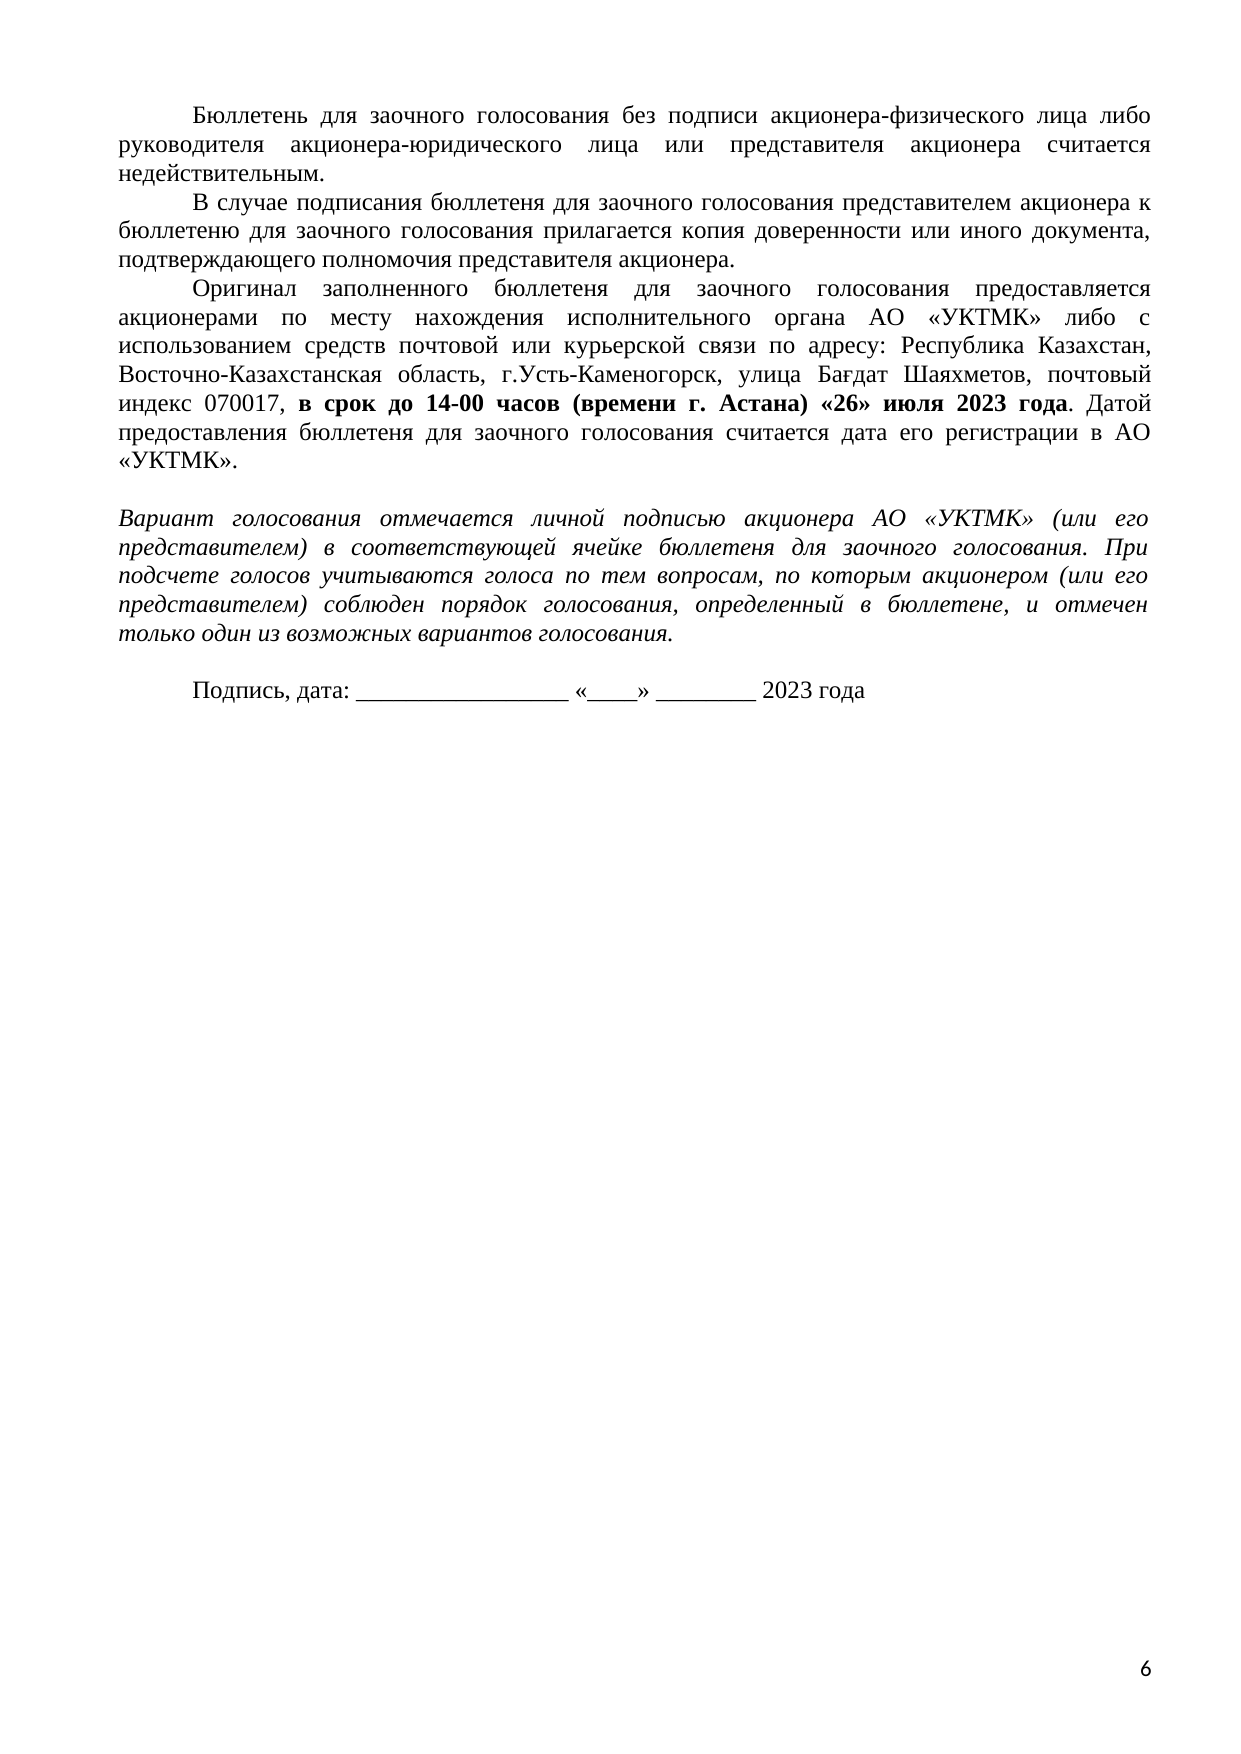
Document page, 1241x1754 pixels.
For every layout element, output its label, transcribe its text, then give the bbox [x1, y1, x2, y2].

text В случае подписания бюллетеня для заочного голосования представителем акционера к бюллетеню для заочного голосования прилагается копия доверенности или иного документа, подтверждающего полномочия представителя акционера. [118, 187, 1152, 273]
text Оригинал заполненного бюллетеня для заочного голосования предоставляется акционерами по месту нахождения исполнительного органа АО «УКТМК» либо с использованием средств почтовой или курьерской связи по адресу: Республика Казахстан, Восточно-Казахстанская область, г.Усть-Каменогорск, улица Бағдат Шаяхметов, почтовый индекс 070017, в срок до 14-00 часов (времени г. Астана) «26» июля 2023 года. Датой предоставления бюллетеня для заочного голосования считается дата его регистрации в АО «УКТМК». [118, 273, 1152, 474]
text Бюллетень для заочного голосования без подписи акционера-физического лица либо руководителя акционера-юридического лица или представителя акционера считается недействительным. [118, 100, 1152, 187]
text Подпись, дата: _________________ «____» ________ 2023 года [118, 675, 1152, 704]
text Вариант голосования отмечается личной подписью акционера АО «УКТМК» (или его представителем) в соответствующей ячейке бюллетеня для заочного голосования. При подсчете голосов учитываются голоса по тем вопросам, по которым акционером (или его представителем) соблюден порядок голосования, определенный в бюллетене, и отмечен только один из возможных вариантов голосования. [118, 503, 1152, 647]
